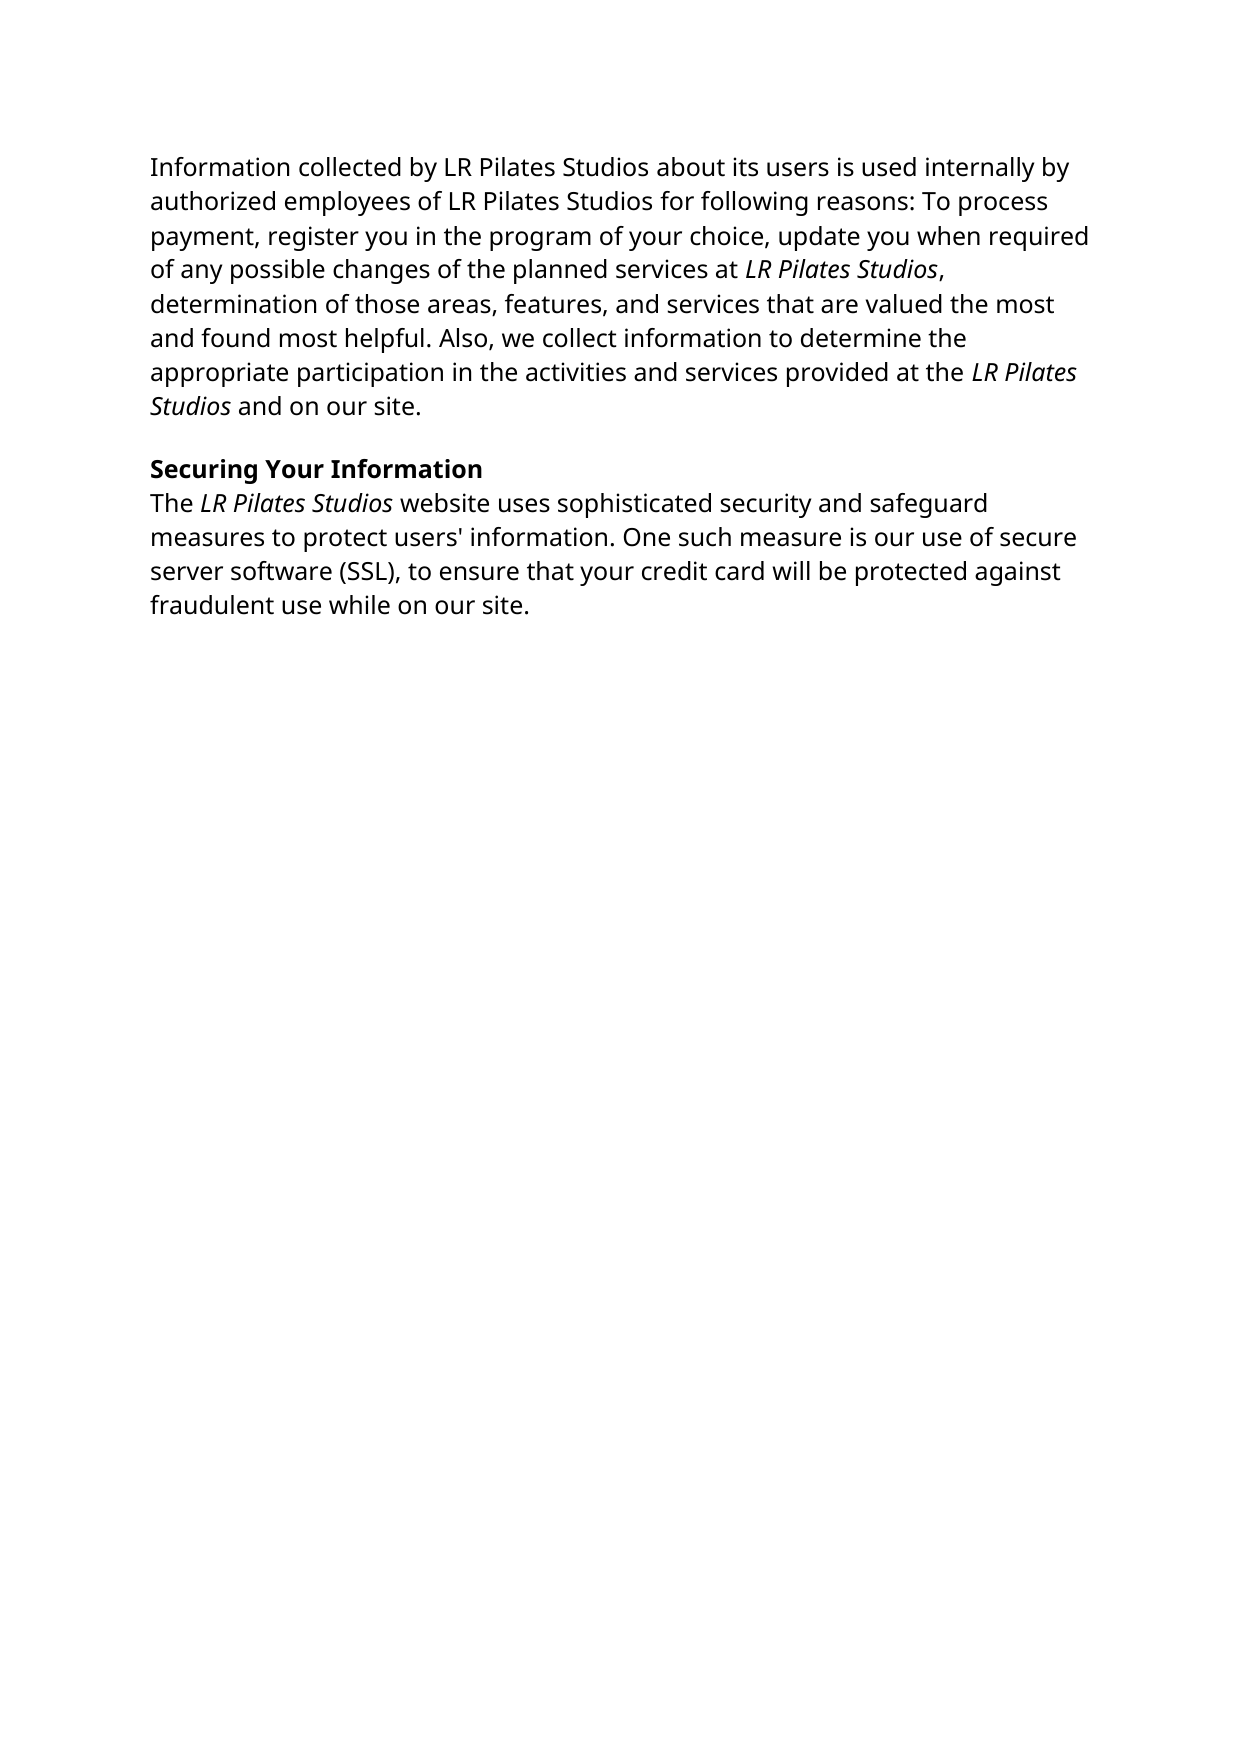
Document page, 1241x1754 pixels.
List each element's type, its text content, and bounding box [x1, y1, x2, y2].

text Securing Your Information The LR Pilates Studios website uses sophisticated security and safeguard measures to protect users' information. One such measure is our use of secure server software (SSL), to ensure that your credit card will be protected against fraudulent use while on our site. [150, 452, 1090, 622]
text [150, 150, 1090, 422]
